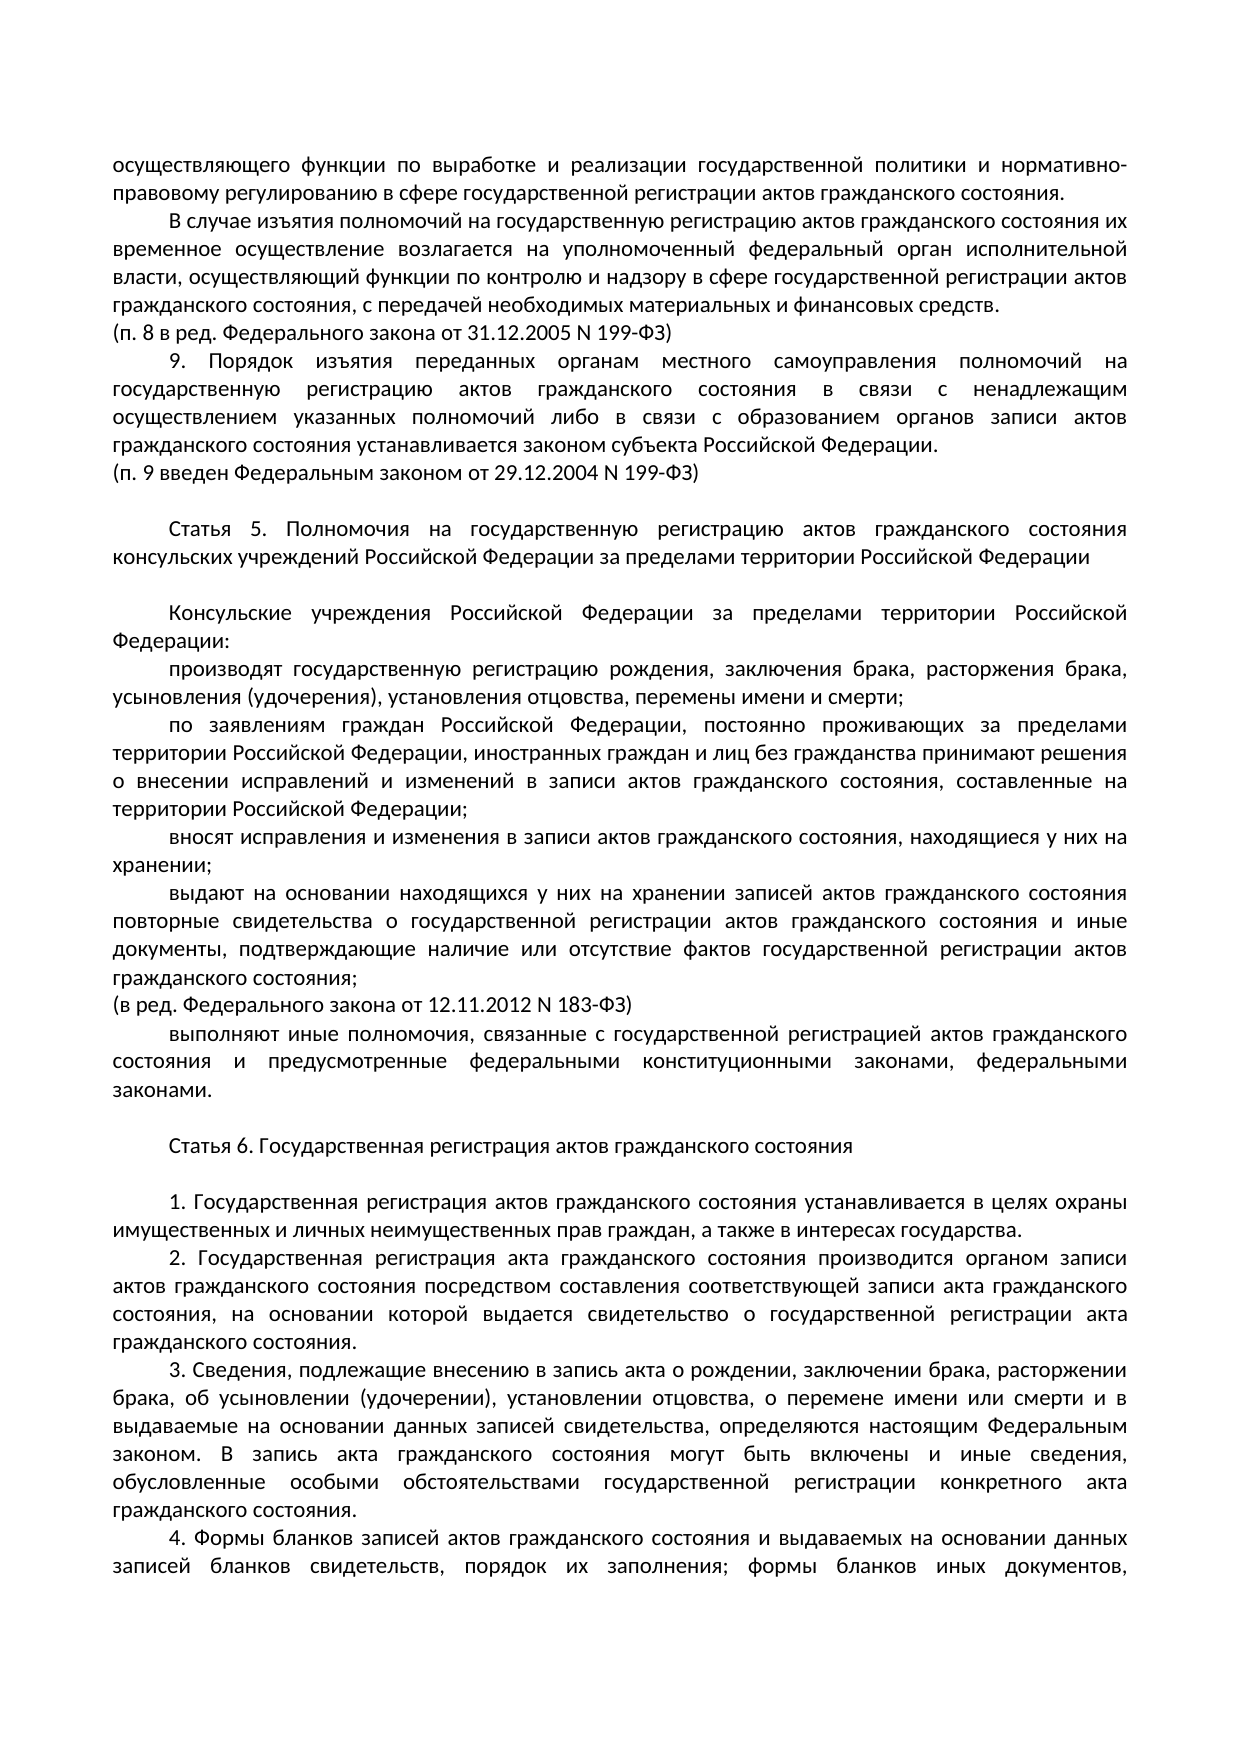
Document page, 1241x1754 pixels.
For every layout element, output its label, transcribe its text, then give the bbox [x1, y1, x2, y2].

text по заявлениям граждан Российской Федерации, постоянно проживающих за пределами территории Российской Федерации, иностранных граждан и лиц без гражданства принимают решения о внесении исправлений и изменений в записи актов гражданского состояния, составленные на территории Российской Федерации; [112, 710, 1128, 822]
text (п. 8 в ред. Федерального закона от 31.12.2005 N 199-ФЗ) [112, 318, 1128, 346]
text Консульские учреждения Российской Федерации за пределами территории Российской Федерации: [112, 598, 1128, 654]
text производят государственную регистрацию рождения, заключения брака, расторжения брака, усыновления (удочерения), установления отцовства, перемены имени и смерти; [112, 654, 1128, 710]
text (п. 9 введен Федеральным законом от 29.12.2004 N 199-ФЗ) [112, 458, 1128, 486]
text выполняют иные полномочия, связанные с государственной регистрацией актов гражданского состояния и предусмотренные федеральными конституционными законами, федеральными законами. [112, 1019, 1128, 1103]
text Статья 5. Полномочия на государственную регистрацию актов гражданского состояния консульских учреждений Российской Федерации за пределами территории Российской Федерации [112, 514, 1128, 570]
text 9. Порядок изъятия переданных органам местного самоуправления полномочий на государственную регистрацию актов гражданского состояния в связи с ненадлежащим осуществлением указанных полномочий либо в связи с образованием органов записи актов гражданского состояния устанавливается законом субъекта Российской Федерации. [112, 346, 1128, 458]
text (в ред. Федерального закона от 12.11.2012 N 183-ФЗ) [112, 991, 1128, 1019]
text 3. Сведения, подлежащие внесению в запись акта о рождении, заключении брака, расторжении брака, об усыновлении (удочерении), установлении отцовства, о перемене имени или смерти и в выдаваемые на основании данных записей свидетельства, определяются настоящим Федеральным законом. В запись акта гражданского состояния могут быть включены и иные сведения, обусловленные особыми обстоятельствами государственной регистрации конкретного акта гражданского состояния. [112, 1355, 1128, 1523]
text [112, 150, 1128, 206]
text 1. Государственная регистрация актов гражданского состояния устанавливается в целях охраны имущественных и личных неимущественных прав граждан, а также в интересах государства. [112, 1187, 1128, 1243]
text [112, 1523, 1128, 1579]
text Статья 6. Государственная регистрация актов гражданского состояния [112, 1131, 1128, 1159]
text 2. Государственная регистрация акта гражданского состояния производится органом записи актов гражданского состояния посредством составления соответствующей записи акта гражданского состояния, на основании которой выдается свидетельство о государственной регистрации акта гражданского состояния. [112, 1243, 1128, 1355]
text В случае изъятия полномочий на государственную регистрацию актов гражданского состояния их временное осуществление возлагается на уполномоченный федеральный орган исполнительной власти, осуществляющий функции по контролю и надзору в сфере государственной регистрации актов гражданского состояния, с передачей необходимых материальных и финансовых средств. [112, 206, 1128, 318]
text вносят исправления и изменения в записи актов гражданского состояния, находящиеся у них на хранении; [112, 822, 1128, 878]
text выдают на основании находящихся у них на хранении записей актов гражданского состояния повторные свидетельства о государственной регистрации актов гражданского состояния и иные документы, подтверждающие наличие или отсутствие фактов государственной регистрации актов гражданского состояния; [112, 878, 1128, 991]
